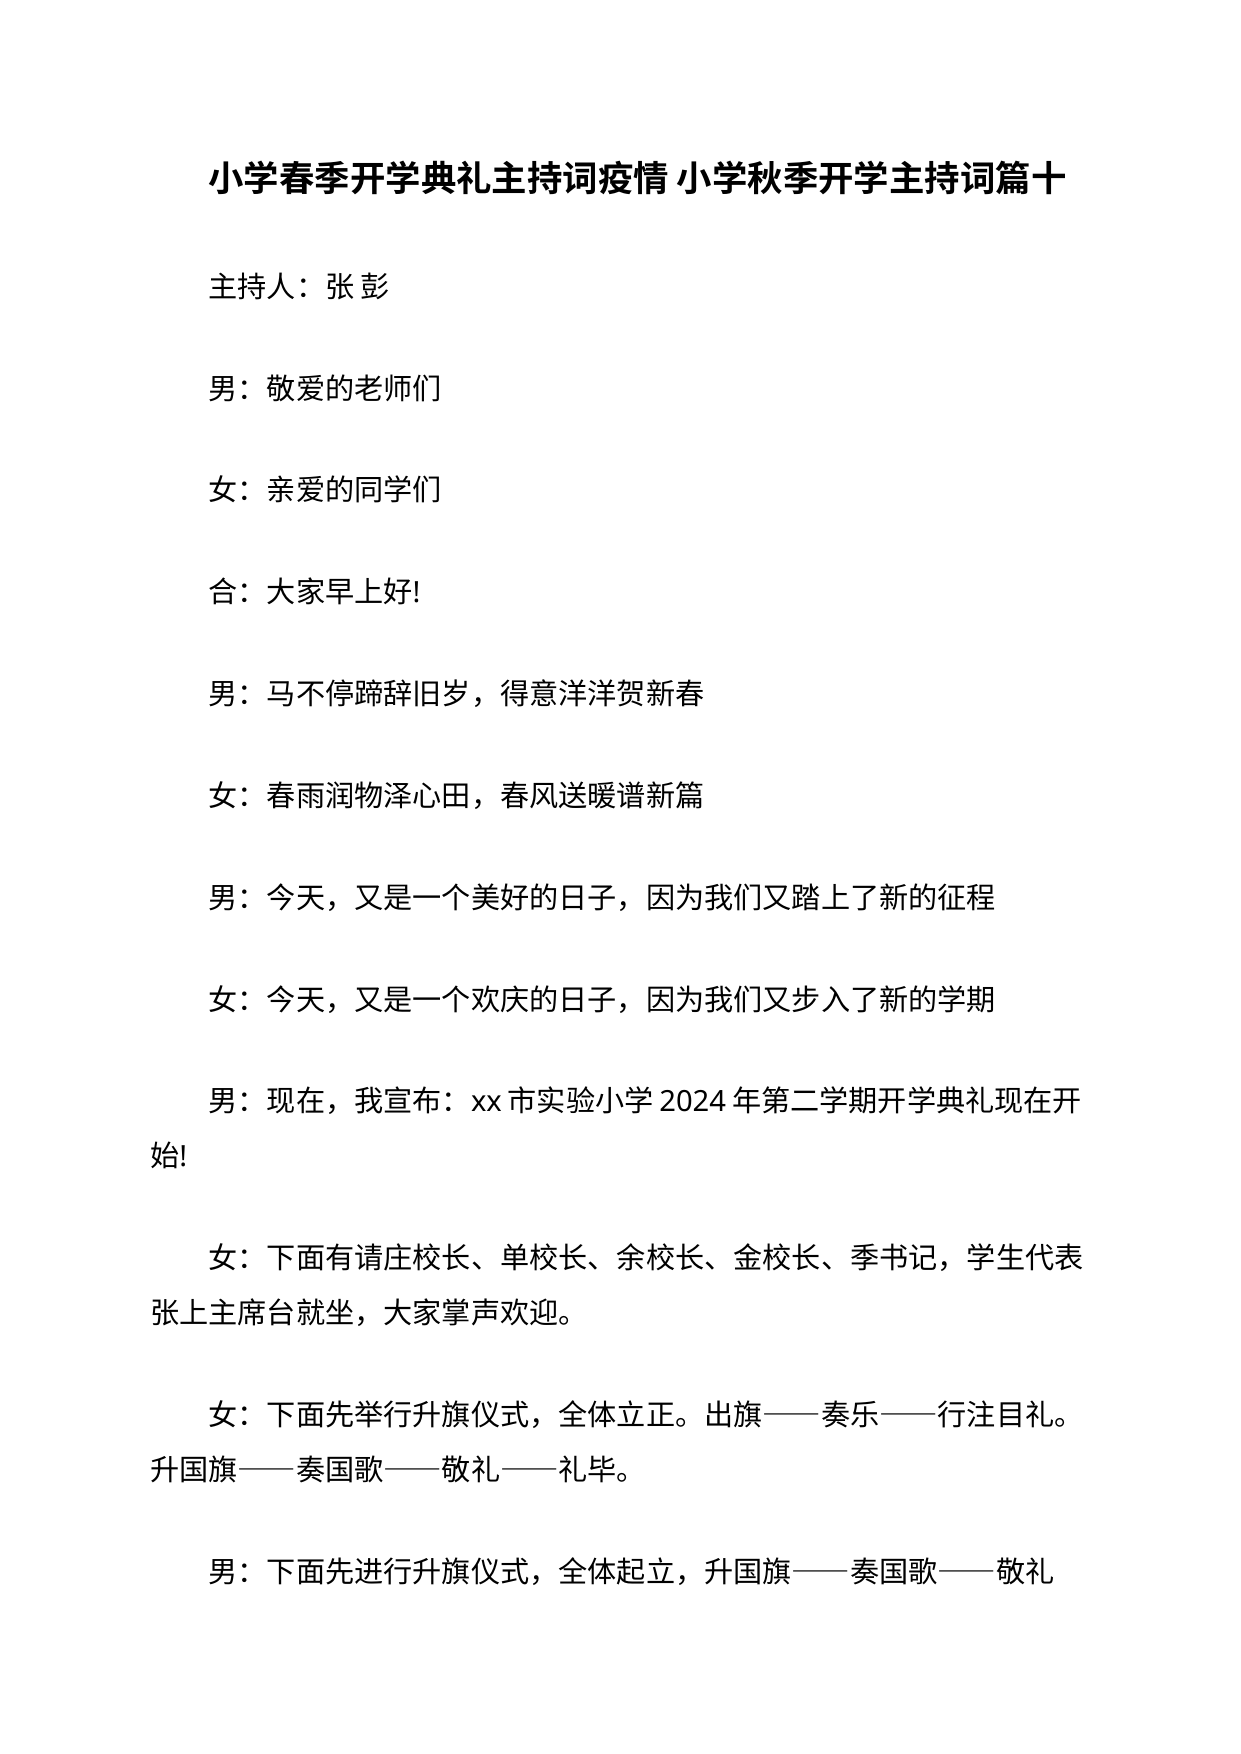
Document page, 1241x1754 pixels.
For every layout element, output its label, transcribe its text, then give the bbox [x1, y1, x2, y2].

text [150, 1548, 1090, 1590]
text 女：下面先举行升旗仪式，全体立正。出旗——奏乐——行注目礼。升国旗——奏国歌——敬礼——礼毕。 [150, 1391, 1090, 1489]
text 小学春季开学典礼主持词疫情 小学秋季开学主持词篇十 [150, 150, 1090, 201]
text 女：亲爱的同学们 [150, 467, 1090, 509]
text 男：敬爱的老师们 [150, 365, 1090, 407]
text 女：下面有请庄校长、单校长、余校长、金校长、季书记，学生代表张上主席台就坐，大家掌声欢迎。 [150, 1235, 1090, 1332]
text 合：大家早上好! [150, 569, 1090, 611]
text 女：春雨润物泽心田，春风送暖谱新篇 [150, 772, 1090, 815]
text 男：马不停蹄辞旧岁，得意洋洋贺新春 [150, 671, 1090, 713]
text 男：今天，又是一个美好的日子，因为我们又踏上了新的征程 [150, 874, 1090, 917]
text 女：今天，又是一个欢庆的日子，因为我们又步入了新的学期 [150, 976, 1090, 1018]
text 主持人：张 彭 [150, 263, 1090, 306]
text 男：现在，我宣布：xx市实验小学2024年第二学期开学典礼现在开始! [150, 1078, 1090, 1175]
